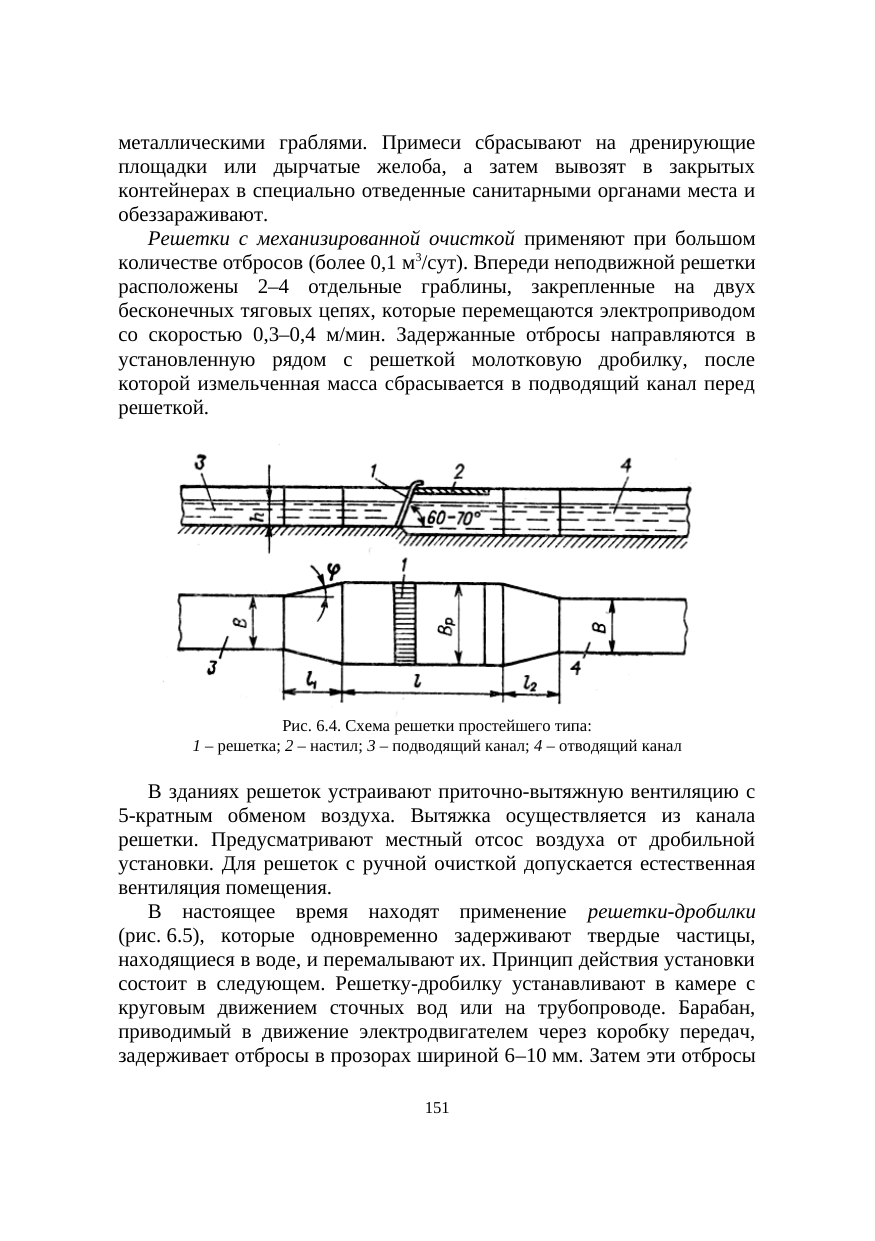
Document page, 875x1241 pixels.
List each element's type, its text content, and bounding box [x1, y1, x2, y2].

text В зданиях решеток устраивают приточно-вытяжную вентиляцию с 5-кратным обменом воздуха. Вытяжка осуществляется из канала решетки. Предусматривают местный отсос воздуха от дробильной установки. Для решеток с ручной очисткой допускается естественная вентиляция помещения. [118, 778, 756, 899]
picture [161, 442, 713, 717]
text Решетки с механизированной очисткой применяют при большом количестве отбросов (более 0,1 м3/сут). Впереди неподвижной решетки расположены 2–4 отдельные граблины, закрепленные на двух бесконечных тяговых цепях, которые перемещаются электроприводом со скоростью 0,3–0,4 м/мин. Задержанные отбросы направляются в установленную рядом с решеткой молотковую дробилку, после которой измельченная масса сбрасывается в подводящий канал перед решеткой. [118, 226, 756, 419]
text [118, 130, 756, 226]
text Рис. 6.4. Схема решетки простейшего типа: [118, 716, 756, 735]
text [118, 899, 756, 1067]
text 1 – решетка; 2 – настил; 3 – подводящий канал; 4 – отводящий канал [118, 735, 756, 754]
